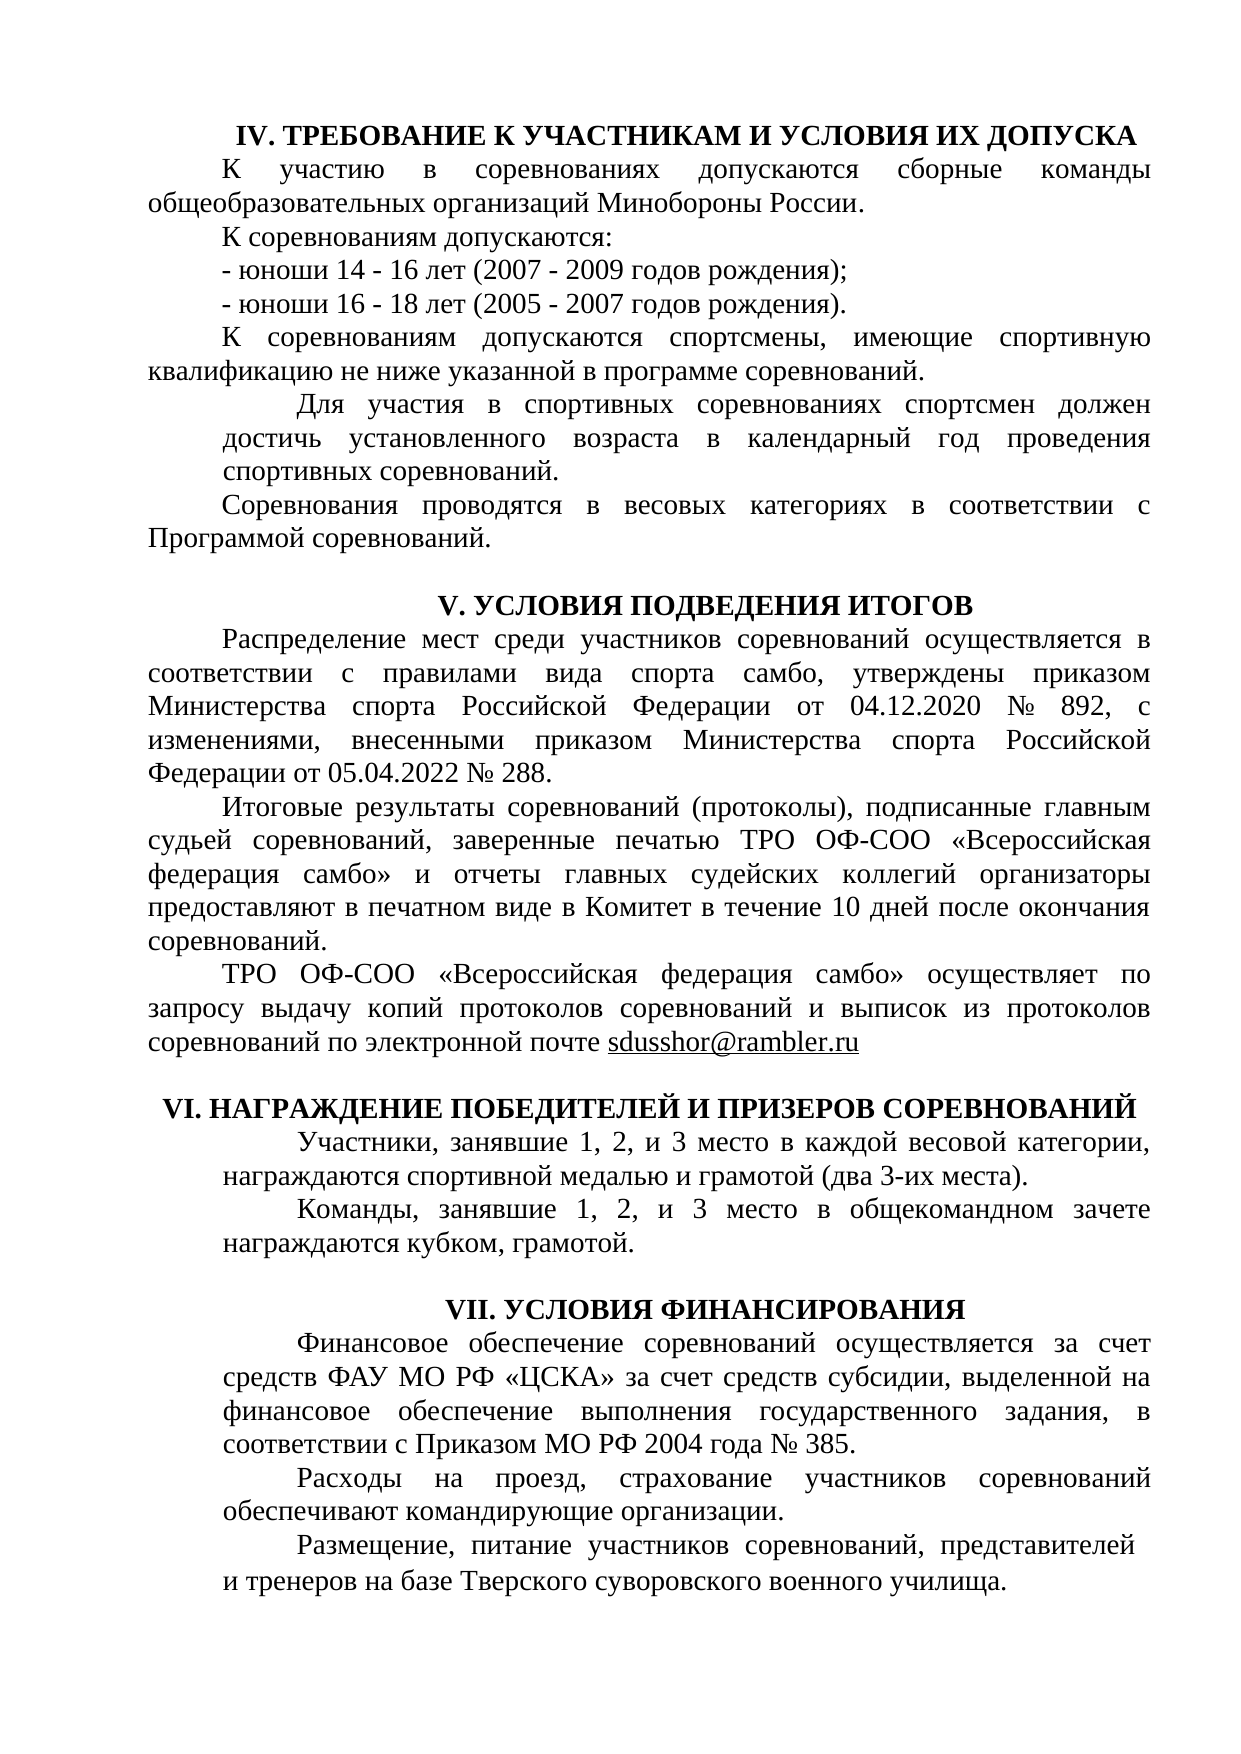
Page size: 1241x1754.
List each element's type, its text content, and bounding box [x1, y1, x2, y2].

text Размещение, питание участников соревнований, представителей и тренеров на базе Тверского суворовского военного училища. [223, 1527, 1152, 1597]
list IV. ТРЕБОВАНИЕ К УЧАСТНИКАМ И УСЛОВИЯ ИХ ДОПУСКА [221, 118, 1152, 152]
list - юноши 14 - 16 лет (2007 - 2009 годов рождения); [148, 252, 1152, 286]
subtitle Финансовое обеспечение соревнований осуществляется за счет средств ФАУ МО РФ «ЦСКА» за счет средств субсидии, выделенной на финансовое обеспечение выполнения государственного задания, в соответствии с Приказом МО РФ 2004 года № 385. [223, 1326, 1152, 1460]
list ТРО ОФ-СОО «Всероссийская федерация самбо» осуществляет по запросу выдачу копий протоколов соревнований и выписок из протоколов соревнований по электронной почте sdusshor@rambler.ru [148, 957, 1152, 1057]
text Участники, занявшие 1, 2, и 3 место в каждой весовой категории, награждаются спортивной медалью и грамотой (два 3-их места). [223, 1124, 1152, 1191]
list К соревнованиям допускаются: [148, 219, 1152, 252]
text VI. НАГРАЖДЕНИЕ ПОБЕДИТЕЛЕЙ И ПРИЗЕРОВ СОРЕВНОВАНИЙ [148, 1091, 1152, 1124]
list К участию в соревнованиях допускаются сборные команды общеобразовательных организаций Минобороны России. [148, 152, 1152, 219]
text Команды, занявшие 1, 2, и 3 место в общекомандном зачете награждаются кубком, грамотой. [223, 1191, 1152, 1258]
list VII. УСЛОВИЯ ФИНАНСИРОВАНИЯ [259, 1292, 1152, 1326]
list V. УСЛОВИЯ ПОДВЕДЕНИЯ ИТОГОВ [259, 588, 1152, 621]
list Распределение мест среди участников соревнований осуществляется в соответствии с правилами вида спорта самбо, утверждены приказом Министерства спорта Российской Федерации от 04.12.2020 № 892, с изменениями, внесенными приказом Министерства спорта Российской Федерации от 05.04.2022 № 288. [148, 621, 1152, 789]
list К соревнованиям допускаются спортсмены, имеющие спортивную квалификацию не ниже указанной в программе соревнований. [148, 319, 1152, 386]
text Для участия в спортивных соревнованиях спортсмен должен достичь установленного возраста в календарный год проведения спортивных соревнований. [223, 386, 1152, 487]
list Итоговые результаты соревнований (протоколы), подписанные главным судьей соревнований, заверенные печатью ТРО ОФ-СОО «Всероссийская федерация самбо» и отчеты главных судейских коллегий организаторы предоставляют в печатном виде в Комитет в течение 10 дней после окончания соревнований. [148, 789, 1152, 957]
list - юноши 16 - 18 лет (2005 - 2007 годов рождения). [148, 286, 1152, 319]
text Расходы на проезд, страхование участников соревнований обеспечивают командирующие организации. [223, 1460, 1152, 1527]
list Соревнования проводятся в весовых категориях в соответствии с Программой соревнований. [148, 487, 1152, 554]
